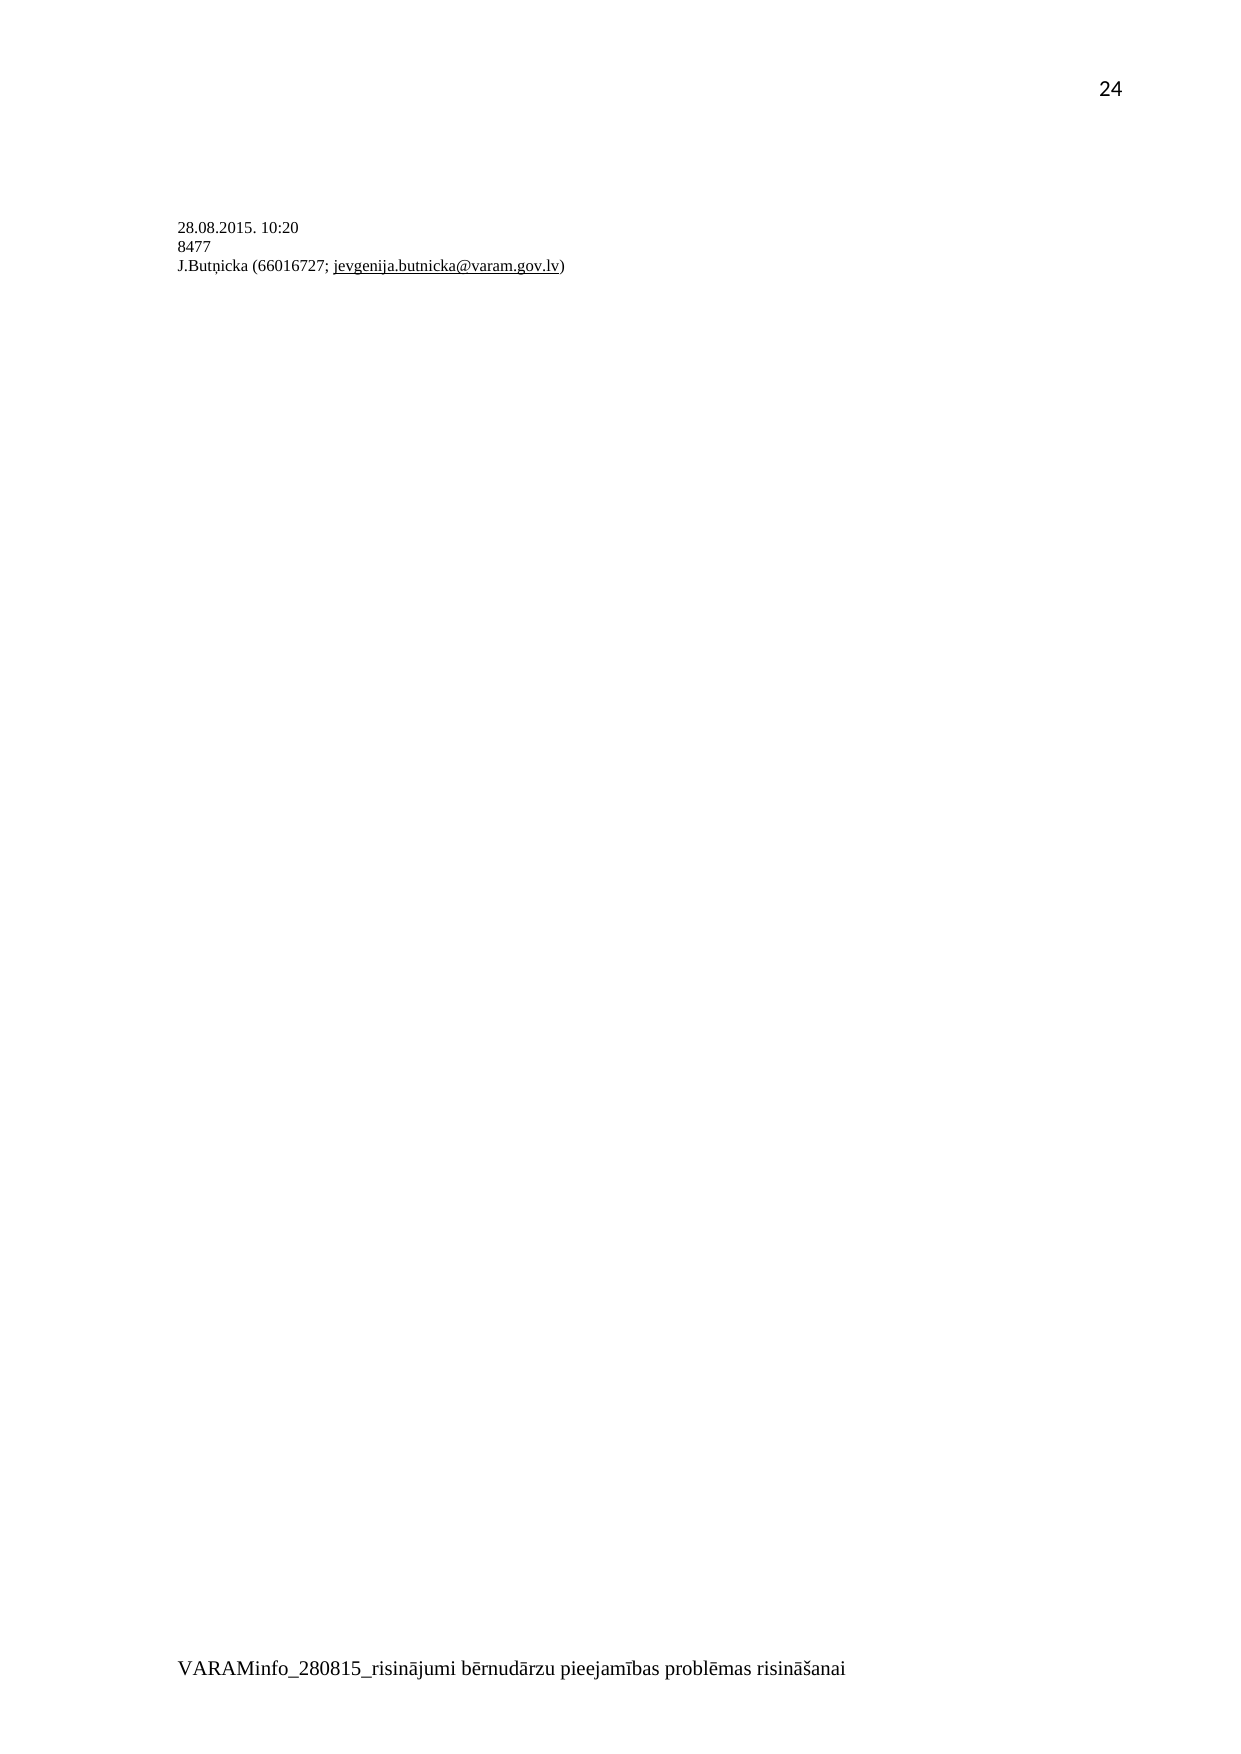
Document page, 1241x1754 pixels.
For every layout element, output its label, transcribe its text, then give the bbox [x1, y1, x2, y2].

text 28.08.2015. 10:20 [177, 218, 1122, 237]
text J.Butņicka (66016727; jevgenija.butnicka@varam.gov.lv) [177, 256, 1122, 275]
text 8477 [177, 237, 1122, 256]
